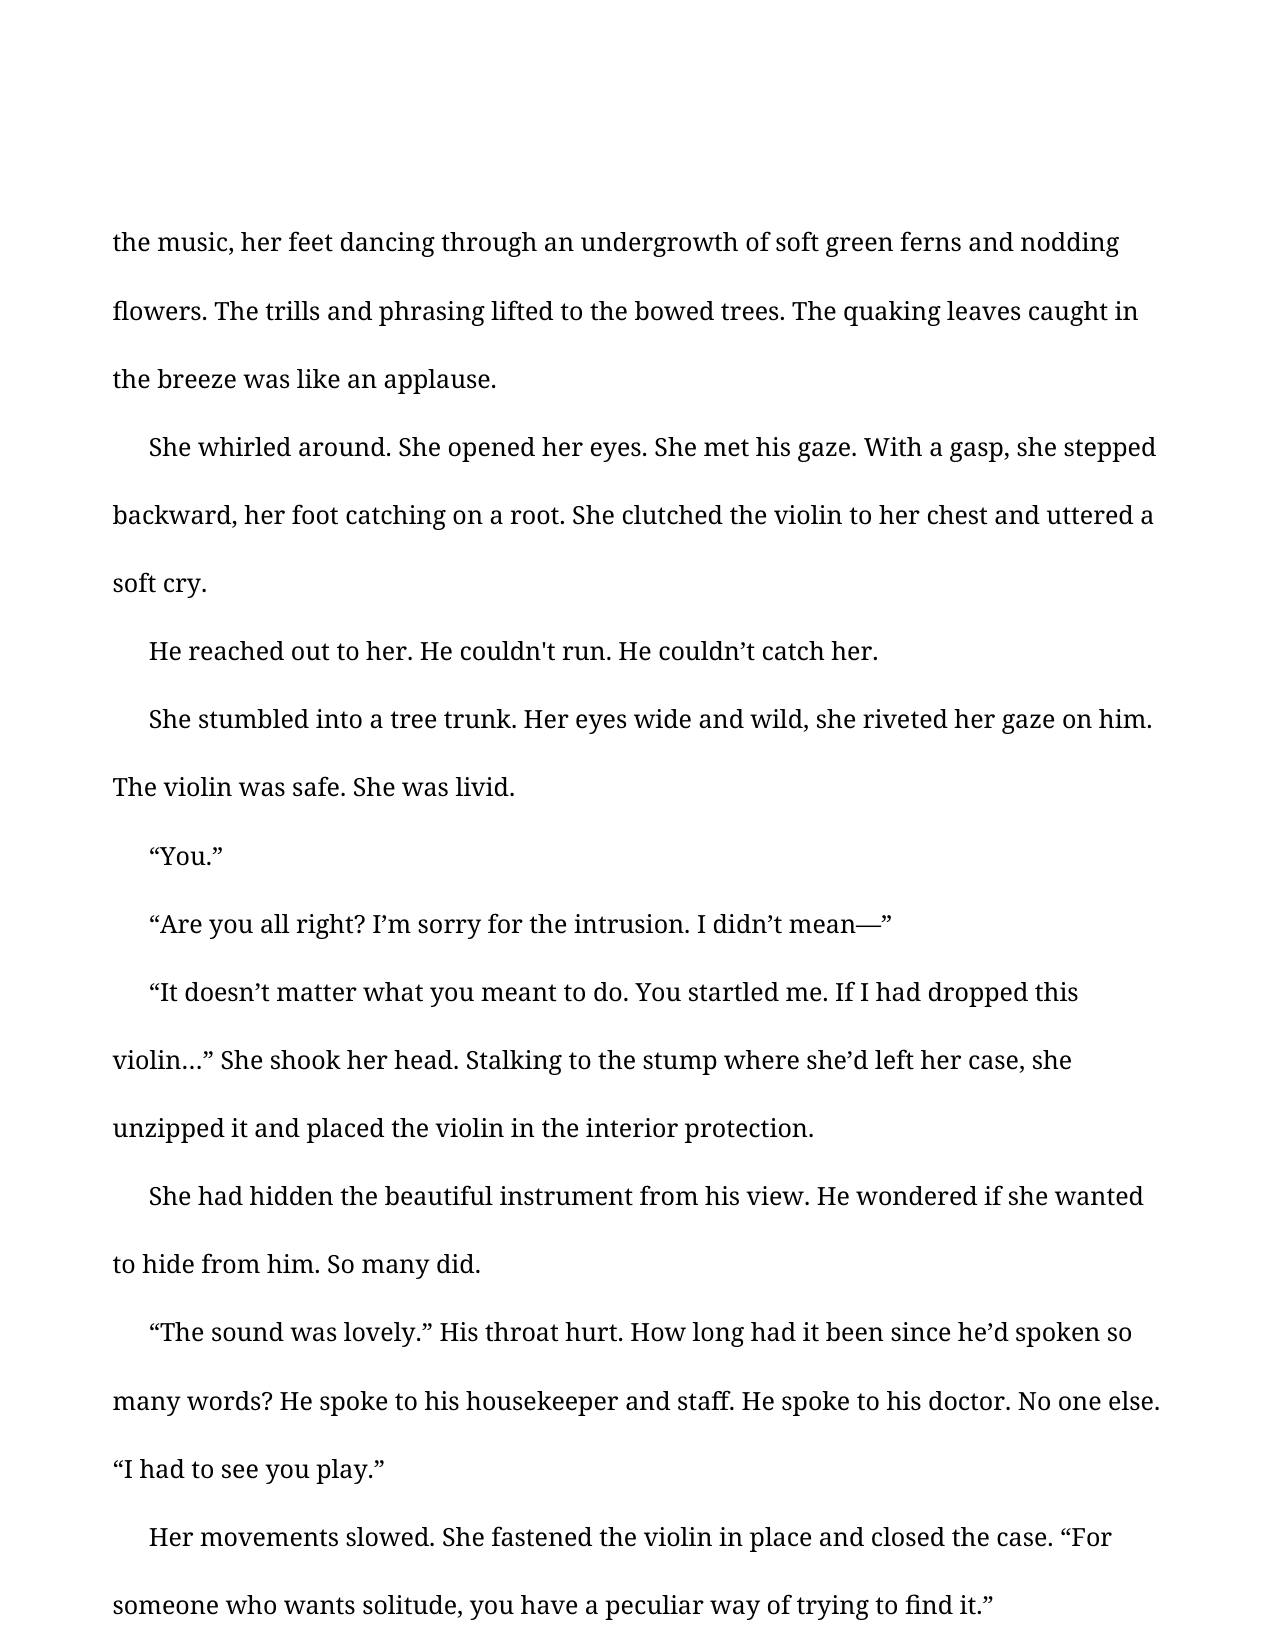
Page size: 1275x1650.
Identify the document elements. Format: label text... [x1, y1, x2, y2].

text She stumbled into a tree trunk. Her eyes wide and wild, she riveted her gaze on him. The violin was safe. She was livid. [112, 702, 1162, 804]
text “It doesn’t matter what you meant to do. You startled me. If I had dropped this violin…” She shook her head. Stalking to the stump where she’d left her case, she unzipped it and placed the violin in the interior protection. [112, 974, 1162, 1145]
text “Are you all right? I’m sorry for the intrusion. I didn’t mean—” [112, 906, 1162, 940]
text “The sound was lovely.” His throat hurt. How long had it been since he’d spoken so many words? He spoke to his housekeeper and staff. He spoke to his doctor. No one else. “I had to see you play.” [112, 1315, 1162, 1485]
text He reached out to her. He couldn't run. He couldn’t catch her. [112, 634, 1162, 668]
text She had hidden the beautiful instrument from his view. He wondered if she wanted to hide from him. So many did. [112, 1179, 1162, 1281]
text She whirled around. She opened her eyes. She met his gaze. With a gasp, she stepped backward, her foot catching on a root. She clutched the violin to her chest and uttered a soft cry. [112, 429, 1162, 600]
text “You.” [112, 838, 1162, 872]
text Her movements slowed. She fastened the violin in place and closed the case. “For someone who wants solitude, you have a peculiar way of trying to find it.” [112, 1519, 1162, 1622]
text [112, 225, 1162, 395]
